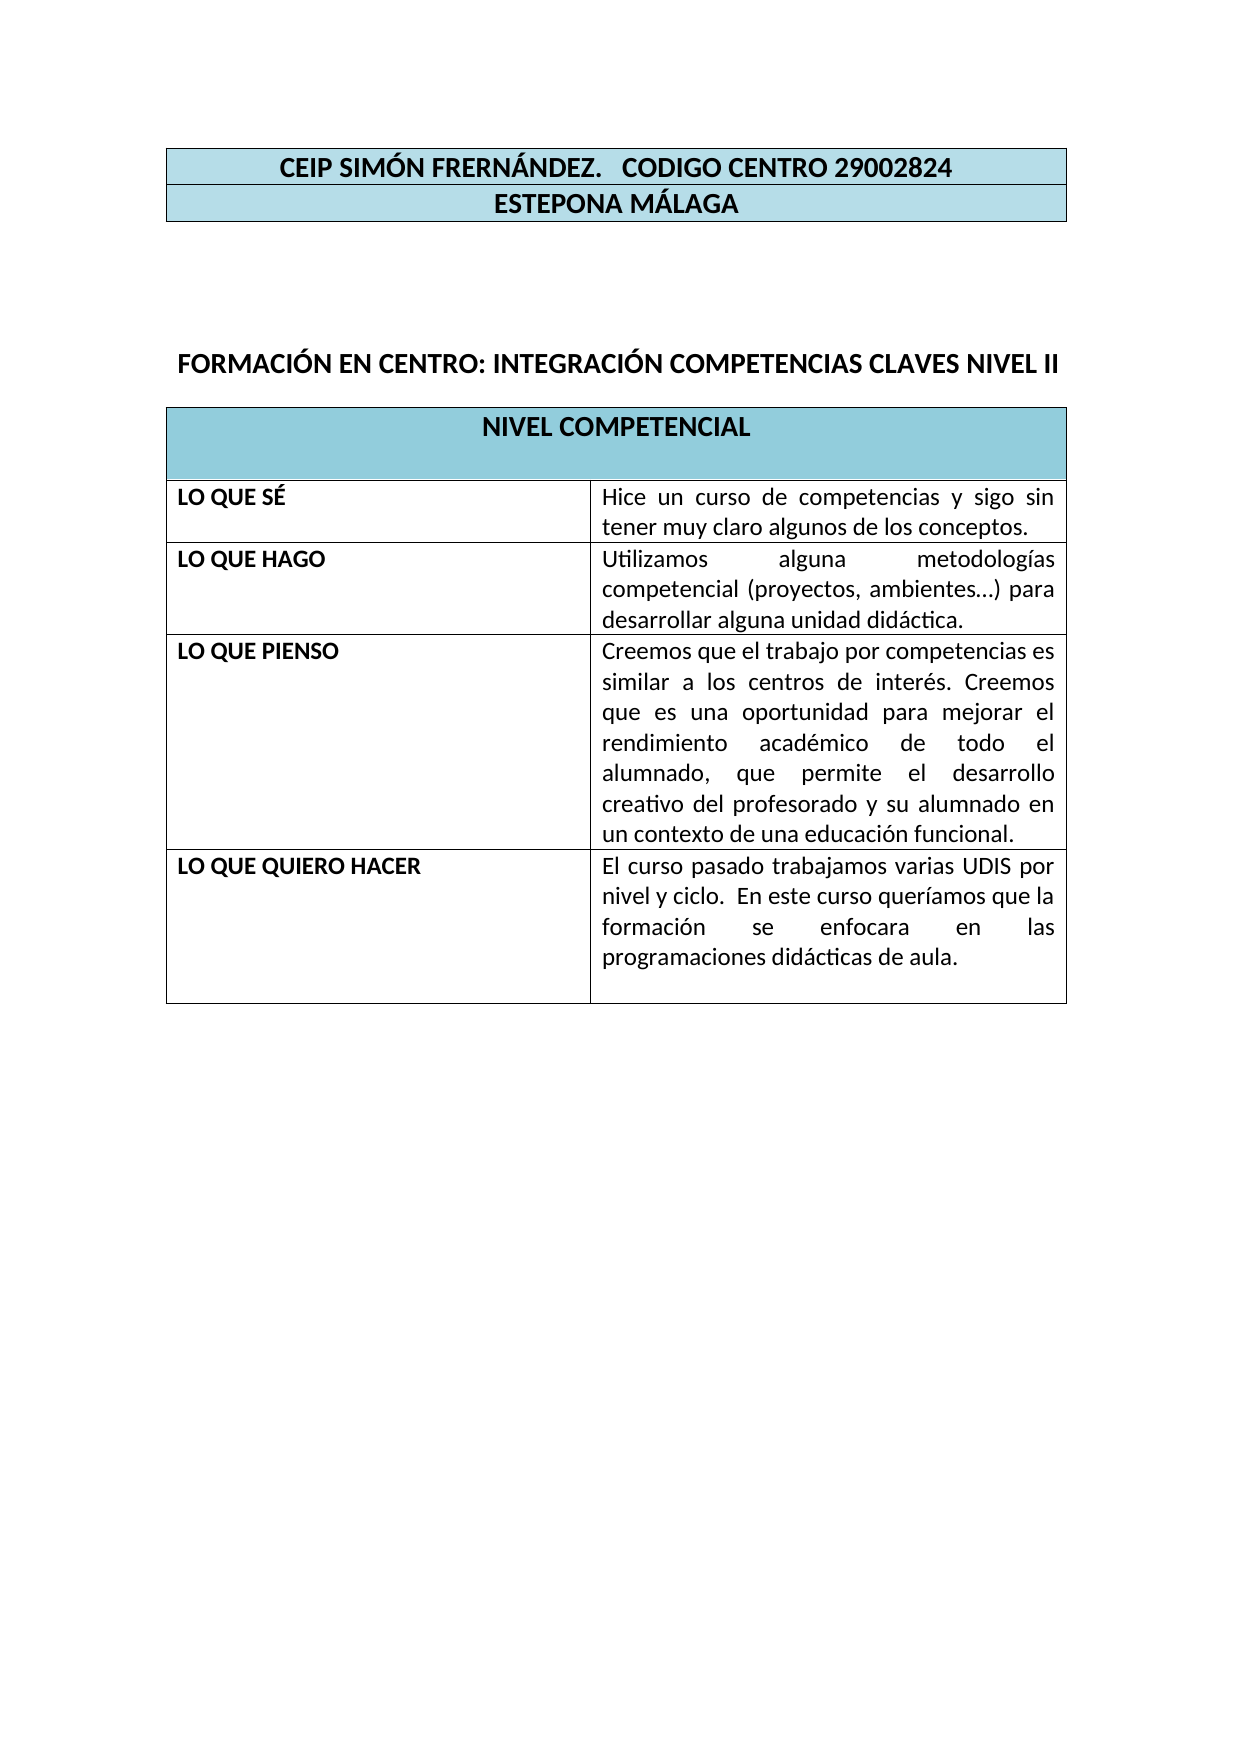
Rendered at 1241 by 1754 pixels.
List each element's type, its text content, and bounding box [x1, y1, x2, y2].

table_cell LO QUE QUIERO HACER [167, 850, 590, 1003]
table_cell LO QUE PIENSO [167, 635, 590, 849]
table_cell Hice un curso de competencias y sigo sin tener muy claro algunos de los conceptos. [591, 481, 1066, 542]
table_cell Creemos que el trabajo por competencias es similar a los centros de interés. Creemos que es una oportunidad para mejorar el rendimiento académico de todo el alumnado, que permite el desarrollo creativo del profesorado y su alumnado en un contexto de una educación funcional. [591, 635, 1066, 849]
table_cell Utilizamos alguna metodologías competencial (proyectos, ambientes…) para desarrollar alguna unidad didáctica. [591, 543, 1066, 634]
table_header CEIP SIMÓN FRERNÁNDEZ. CODIGO CENTRO 29002824 [167, 149, 1066, 184]
table_cell LO QUE HAGO [167, 543, 590, 634]
text FORMACIÓN EN CENTRO: INTEGRACIÓN COMPETENCIAS CLAVES NIVEL II [177, 346, 1063, 381]
table_cell El curso pasado trabajamos varias UDIS por nivel y ciclo. En este curso queríamos que la formación se enfocara en las programaciones didácticas de aula. [591, 850, 1066, 1003]
table_header NIVEL COMPETENCIAL [167, 408, 1066, 479]
table_cell LO QUE SÉ [167, 481, 590, 542]
table_cell ESTEPONA MÁLAGA [167, 185, 1066, 221]
